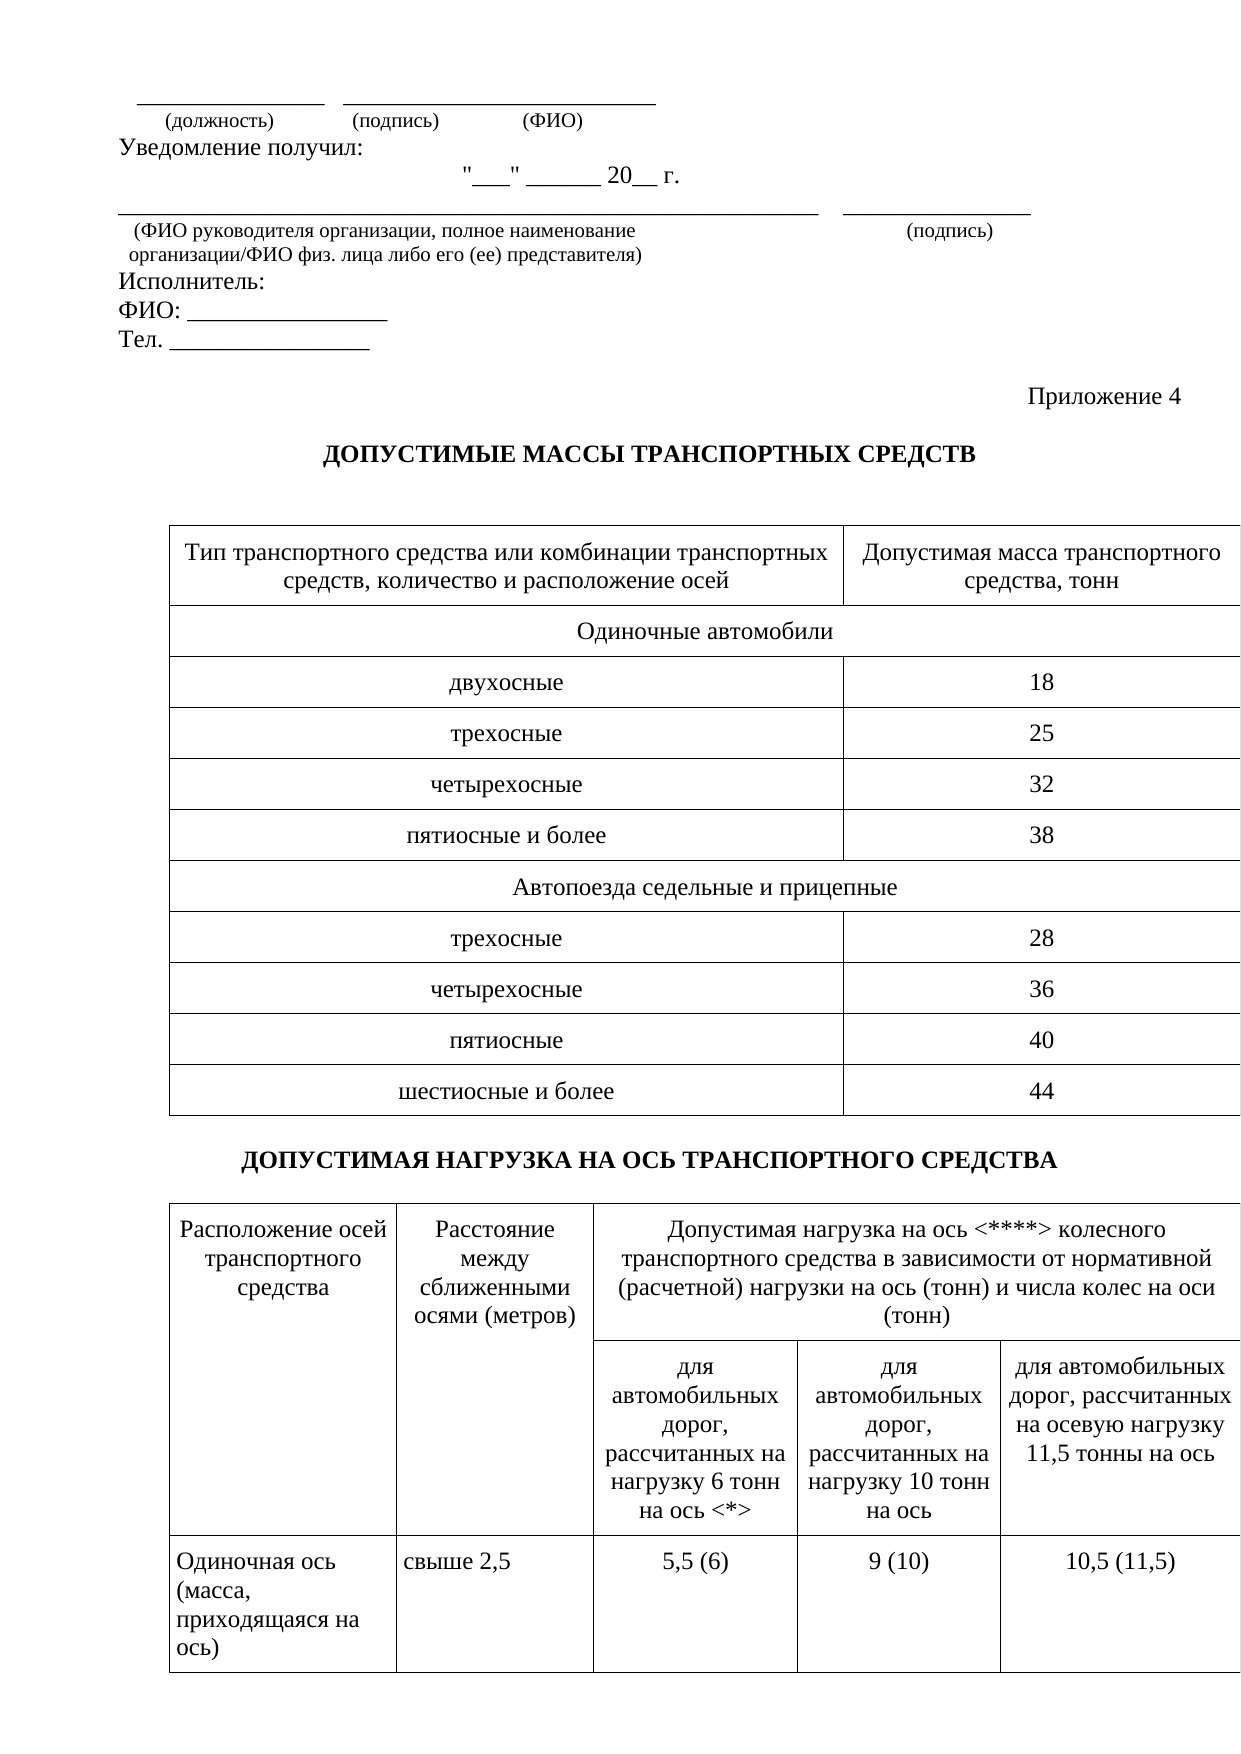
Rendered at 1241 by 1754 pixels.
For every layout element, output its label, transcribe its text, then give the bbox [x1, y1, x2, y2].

text ДОПУСТИМАЯ НАГРУЗКА НА ОСЬ ТРАНСПОРТНОГО СРЕДСТВА [118, 1145, 1181, 1174]
table_cell Автопоезда седельные и прицепные [170, 861, 1240, 911]
text Исполнитель: [118, 266, 1181, 295]
table_cell для автомобильных дорог, рассчитанных на осевую нагрузку 11,5 тонны на ось [1001, 1341, 1240, 1534]
table_cell 10,5 (11,5) [1001, 1536, 1240, 1672]
table_cell 44 [844, 1065, 1240, 1115]
table_cell 18 [844, 657, 1240, 707]
table_cell шестиосные и более [170, 1065, 843, 1115]
table_cell пятиосные и более [170, 810, 843, 860]
text _______________ _________________________ [118, 79, 1181, 108]
table_cell трехосные [170, 912, 843, 962]
text "___" ______ 20__ г. [118, 161, 1181, 189]
text ФИО: ________________ [118, 295, 1181, 324]
table_cell Одиночная ось (масса, приходящаяся на ось) [170, 1536, 396, 1672]
table_cell трехосные [170, 708, 843, 758]
text ________________________________________________________ _______________ [118, 189, 1181, 218]
table_cell четырехосные [170, 963, 843, 1013]
text организации/ФИО физ. лица либо его (ее) представителя) [118, 242, 1181, 266]
table_cell для автомобильных дорог, рассчитанных на нагрузку 10 тонн на ось [798, 1341, 1000, 1534]
text ДОПУСТИМЫЕ МАССЫ ТРАНСПОРТНЫХ СРЕДСТВ [118, 439, 1181, 467]
table_cell 38 [844, 810, 1240, 860]
text Приложение 4 [118, 381, 1181, 410]
text Тел. ________________ [118, 324, 1181, 352]
table_cell свыше 2,5 [397, 1536, 593, 1672]
table_cell 40 [844, 1014, 1240, 1064]
table_cell двухосные [170, 657, 843, 707]
table_cell 32 [844, 759, 1240, 809]
text Уведомление получил: [118, 132, 1181, 161]
table_header Расположение осей транспортного средства [170, 1204, 396, 1534]
table_cell 9 (10) [798, 1536, 1000, 1672]
table_header Расстояние между сближенными осями (метров) [397, 1204, 593, 1534]
table_cell 28 [844, 912, 1240, 962]
table_header Тип транспортного средства или комбинации транспортных средств, количество и расположение осей [170, 526, 843, 605]
table_cell 25 [844, 708, 1240, 758]
table_cell четырехосные [170, 759, 843, 809]
text (ФИО руководителя организации, полное наименование (подпись) [118, 218, 1181, 242]
table_cell 5,5 (6) [594, 1536, 797, 1672]
table_cell для автомобильных дорог, рассчитанных на нагрузку 6 тонн на ось <*> [594, 1341, 797, 1534]
table_header Допустимая масса транспортного средства, тонн [844, 526, 1240, 605]
table_cell Одиночные автомобили [170, 606, 1240, 656]
text (должность) (подпись) (ФИО) [118, 108, 1181, 132]
table_cell пятиосные [170, 1014, 843, 1064]
table_cell 36 [844, 963, 1240, 1013]
table_header Допустимая нагрузка на ось <****> колесного транспортного средства в зависимости от нормативной (расчетной) нагрузки на ось (тонн) и числа колес на оси (тонн) [594, 1204, 1240, 1340]
